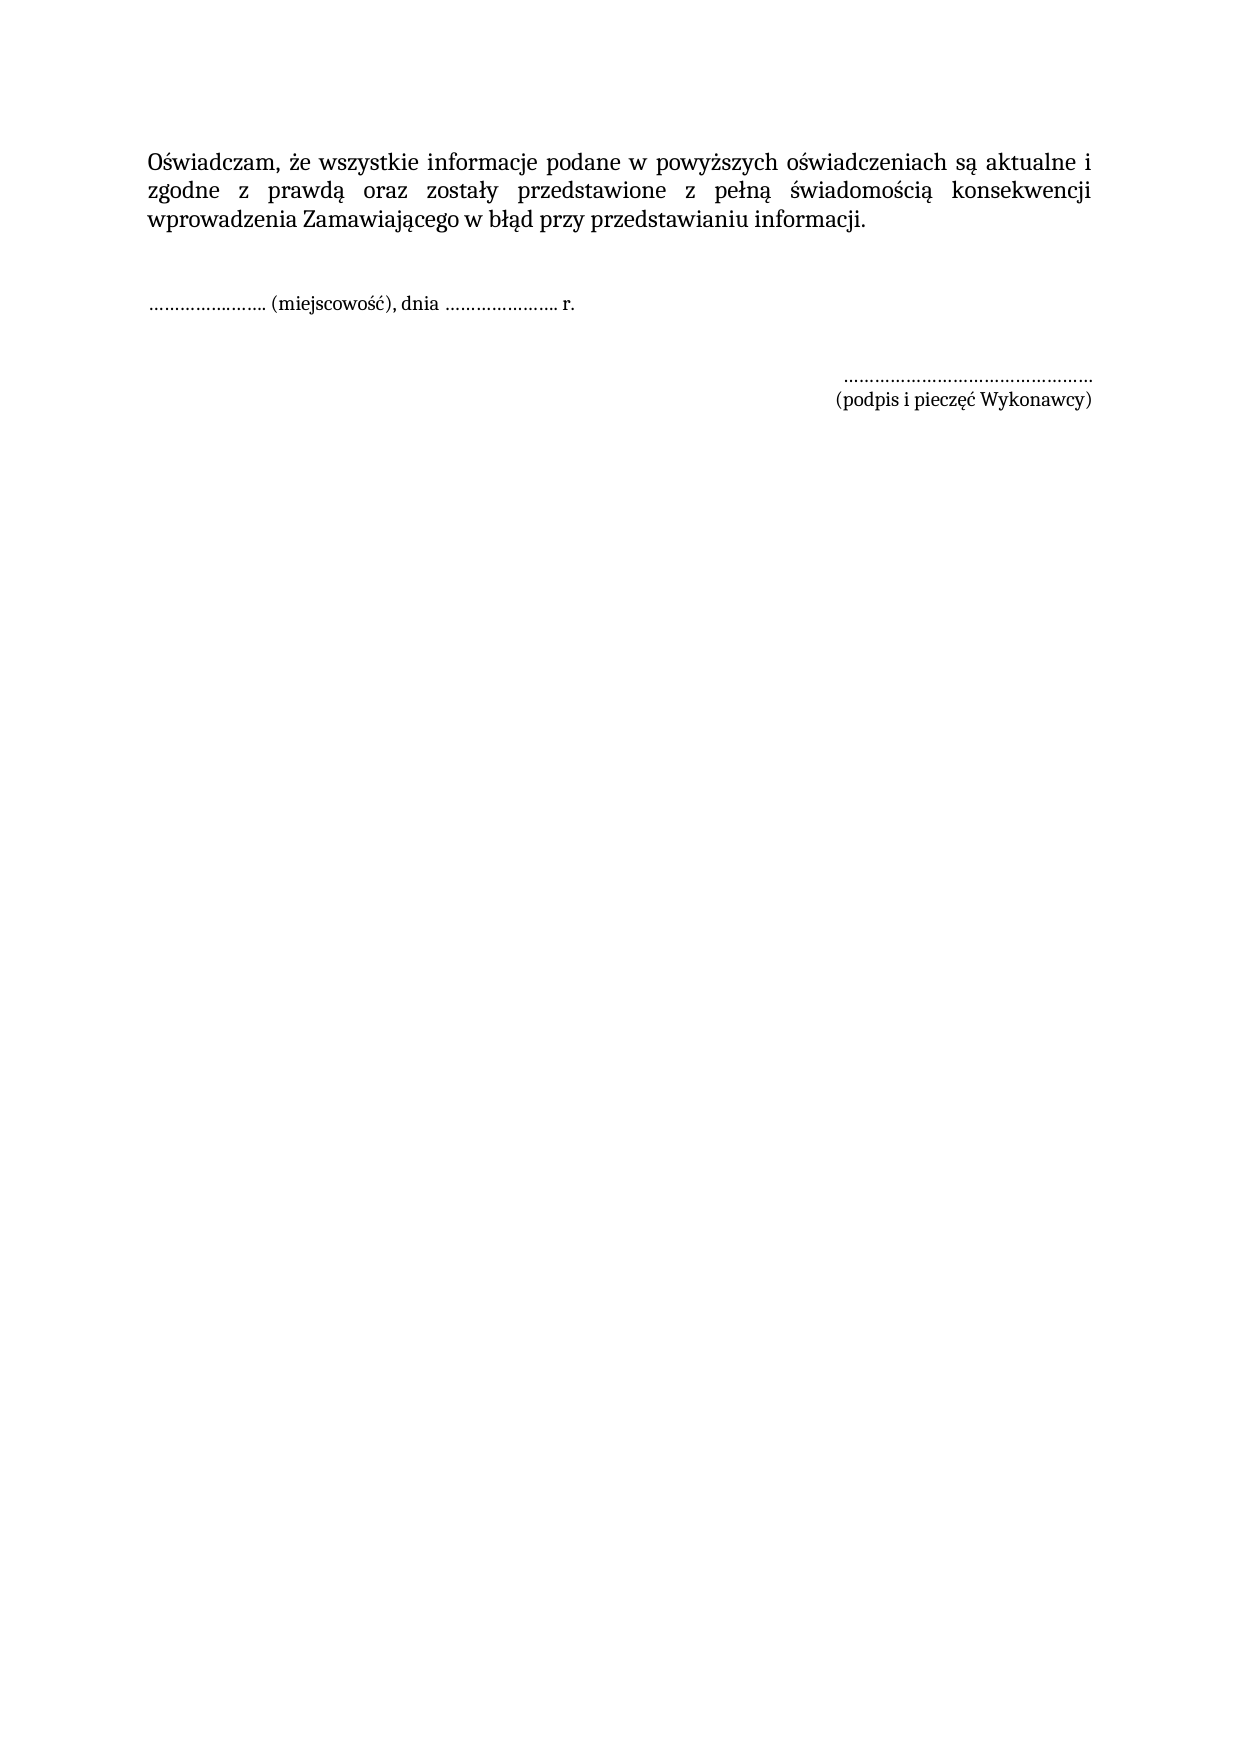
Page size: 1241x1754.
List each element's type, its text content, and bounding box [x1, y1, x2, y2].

text ………………………………………… [148, 363, 1093, 387]
text Oświadczam, że wszystkie informacje podane w powyższych oświadczeniach są aktualne i zgodne z prawdą oraz zostały przedstawione z pełną świadomością konsekwencji wprowadzenia Zamawiającego w błąd przy przedstawianiu informacji. [148, 148, 1093, 234]
text (podpis i pieczęć Wykonawcy) [148, 387, 1093, 411]
text …………….……. (miejscowość), dnia …………………. r. [148, 291, 1093, 315]
